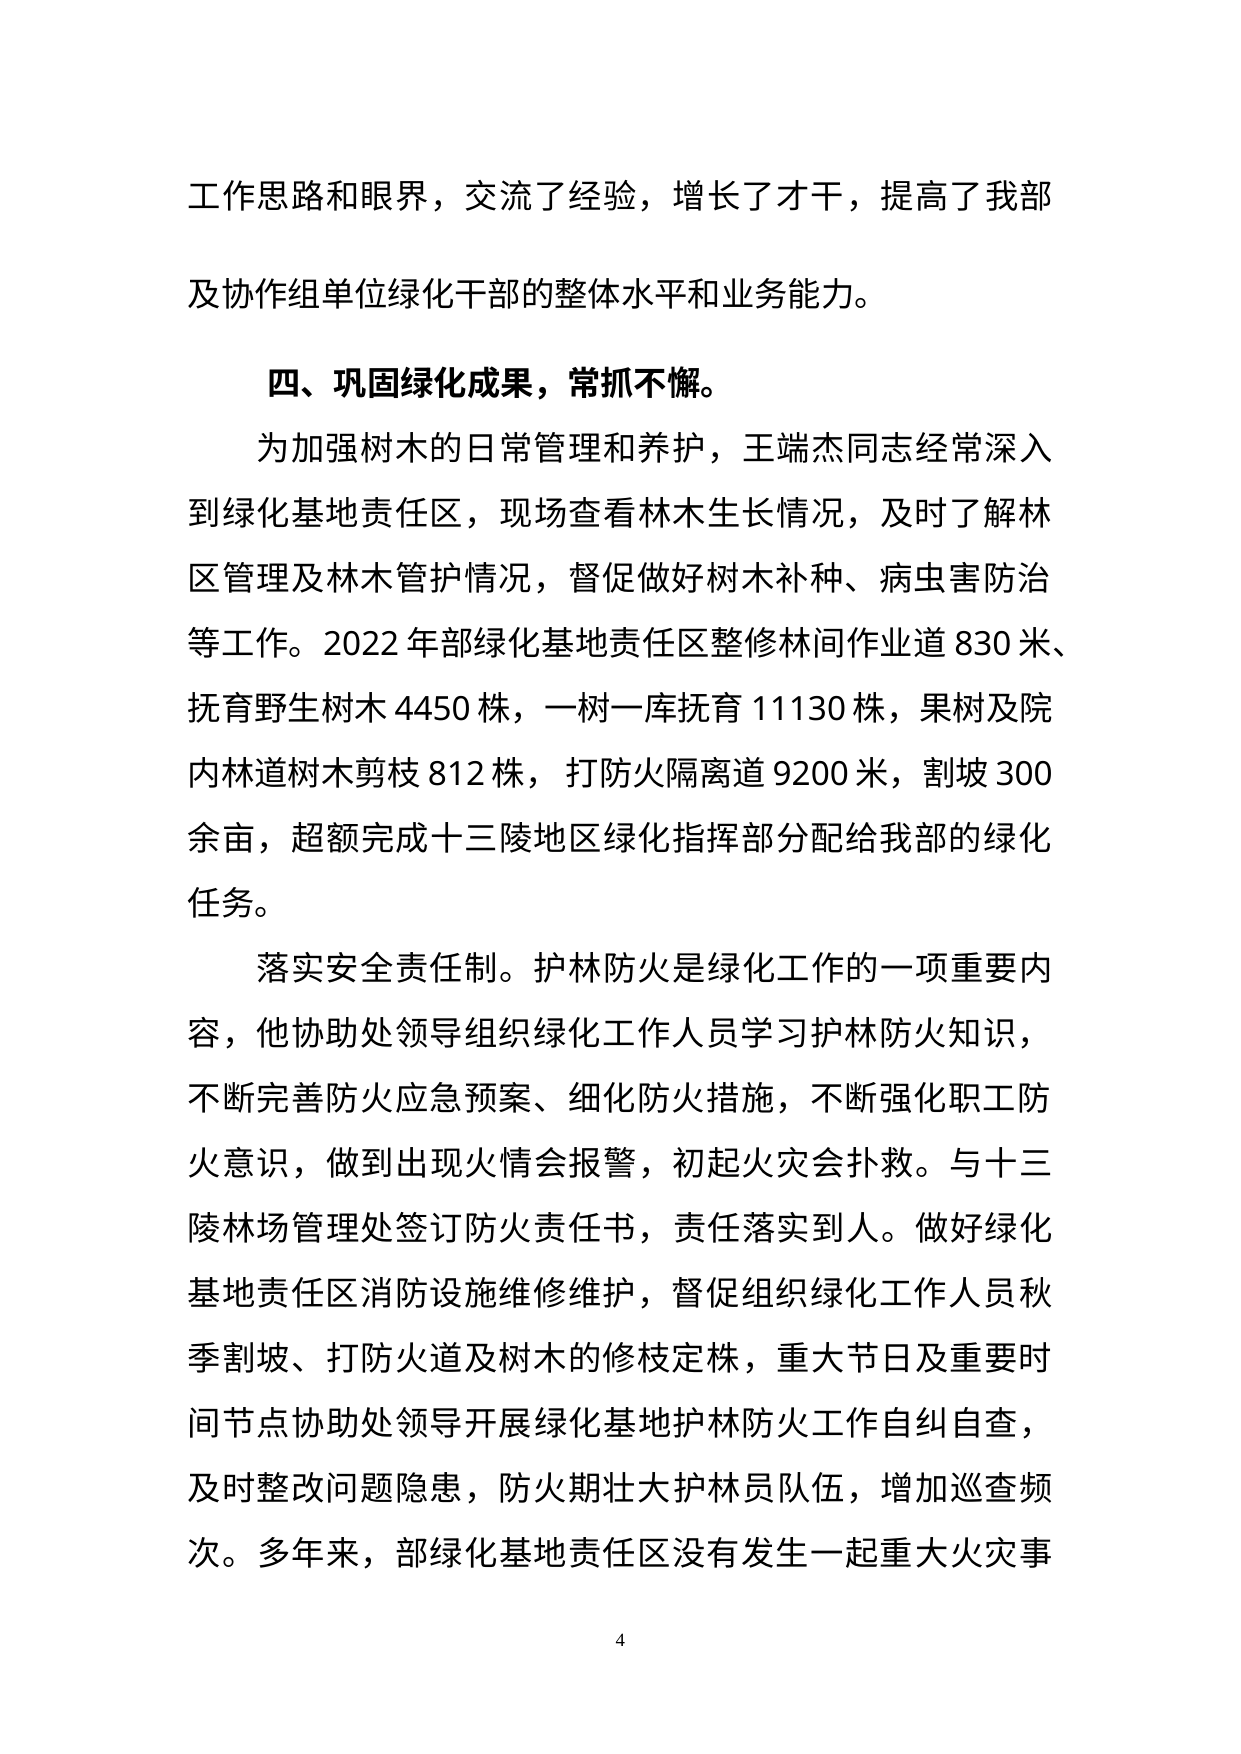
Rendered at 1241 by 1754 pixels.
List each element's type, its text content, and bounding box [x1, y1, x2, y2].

text 为加强树木的日常管理和养护，王端杰同志经常深入到绿化基地责任区，现场查看林木生长情况，及时了解林区管理及林木管护情况，督促做好树木补种、病虫害防治等工作。2022年部绿化基地责任区整修林间作业道830米、抚育野生树木4450株，一树一库抚育11130株，果树及院内林道树木剪枝812株， 打防火隔离道9200米，割坡300余亩，超额完成十三陵地区绿化指挥部分配给我部的绿化任务。 [187, 413, 1053, 933]
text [187, 933, 1053, 1583]
text 四、巩固绿化成果，常抓不懈。 [187, 348, 1053, 413]
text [187, 162, 1053, 324]
